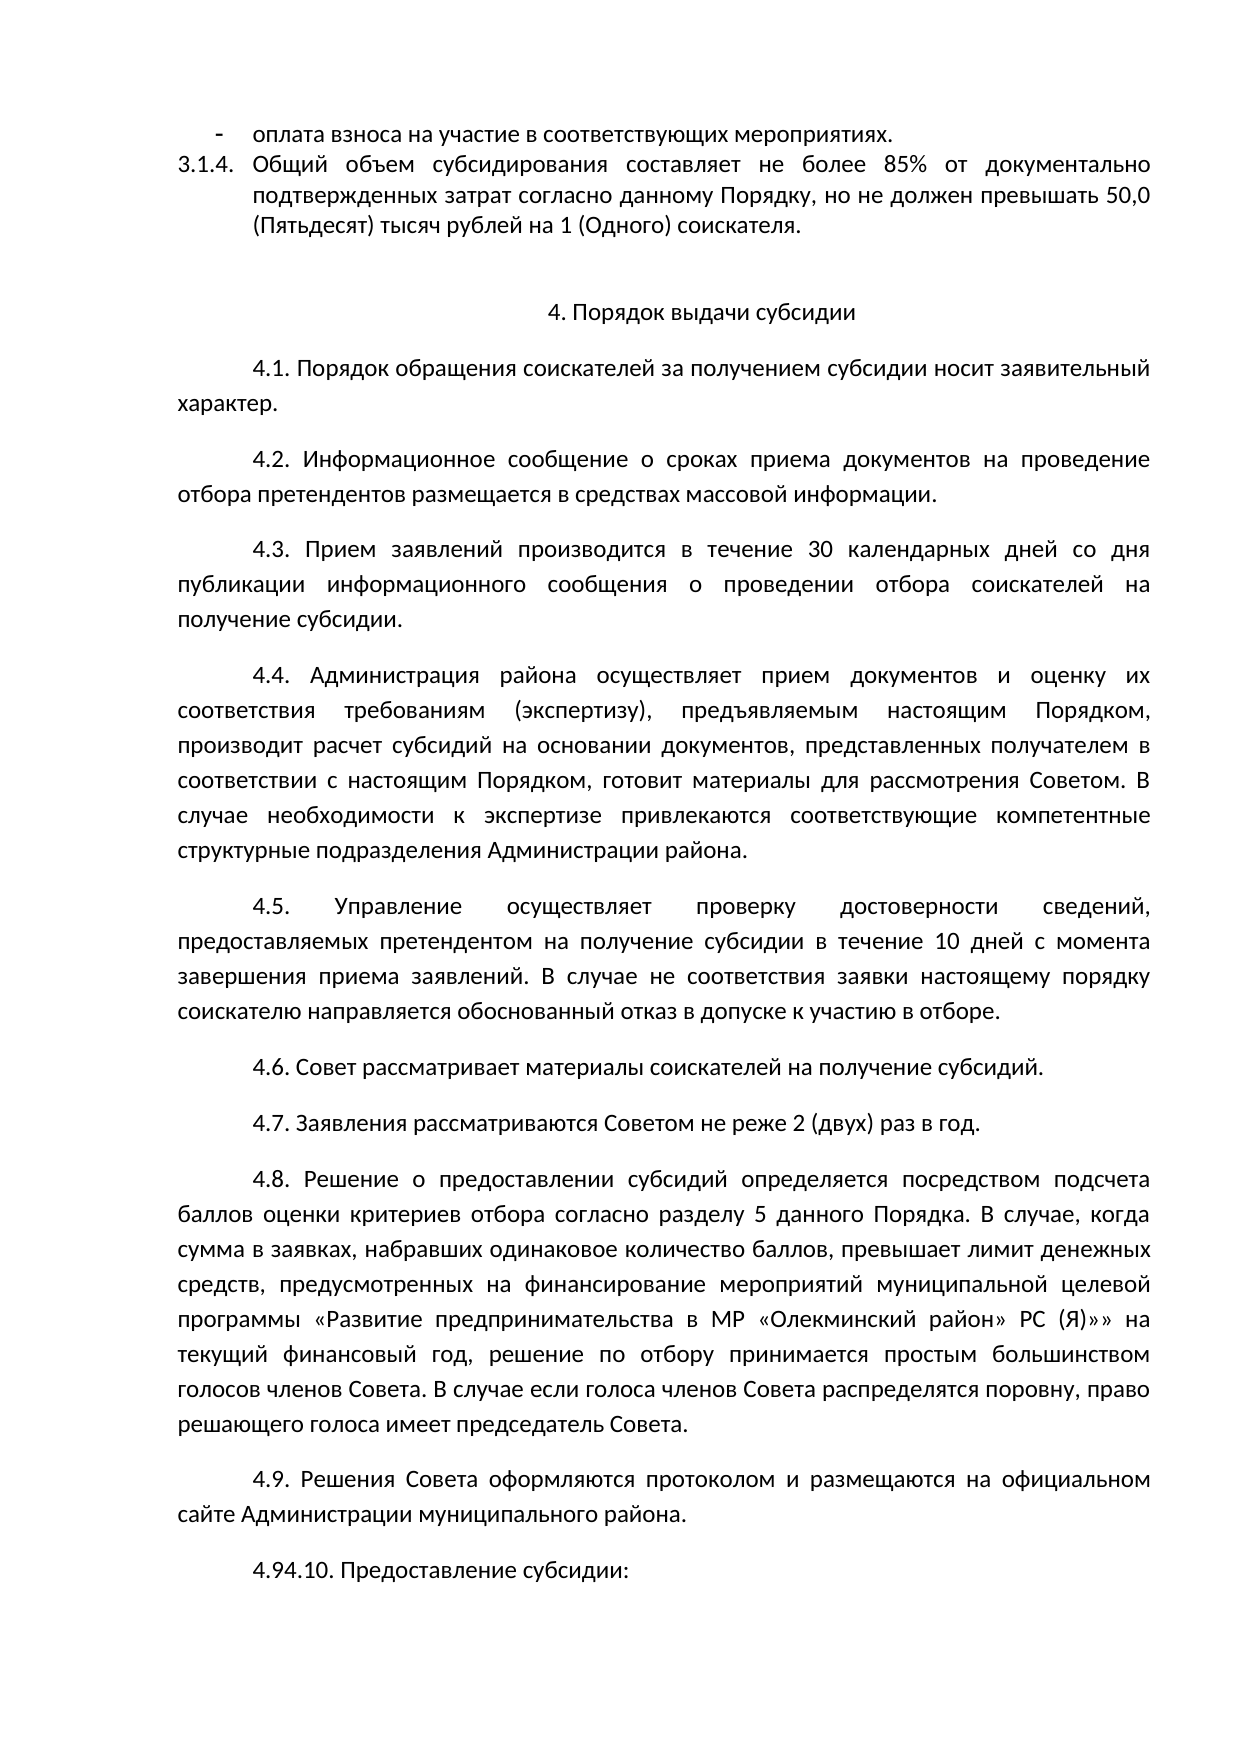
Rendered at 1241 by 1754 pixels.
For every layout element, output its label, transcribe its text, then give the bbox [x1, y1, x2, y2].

text 4. Порядок выдачи субсидии [177, 296, 1152, 327]
text 4.2. Информационное сообщение о сроках приема документов на проведение отбора претендентов размещается в средствах массовой информации. [177, 443, 1152, 508]
text 4.94.10. Предоставление субсидии: [177, 1554, 1152, 1585]
text 4.9. Решения Совета оформляются протоколом и размещаются на официальном сайте Администрации муниципального района. [177, 1463, 1152, 1529]
text 4.5. Управление осуществляет проверку достоверности сведений, предоставляемых претендентом на получение субсидии в течение 10 дней с момента завершения приема заявлений. В случае не соответствия заявки настоящему порядку соискателю направляется обоснованный отказ в допуске к участию в отборе. [177, 890, 1152, 1026]
list оплата взноса на участие в соответствующих мероприятиях. [215, 118, 1152, 149]
text 4.1. Порядок обращения соискателей за получением субсидии носит заявительный характер. [177, 352, 1152, 417]
text 4.8. Решение о предоставлении субсидий определяется посредством подсчета баллов оценки критериев отбора согласно разделу 5 данного Порядка. В случае, когда сумма в заявках, набравших одинаковое количество баллов, превышает лимит денежных средств, предусмотренных на финансирование мероприятий муниципальной целевой программы «Развитие предпринимательства в МР «Олекминский район» РС (Я)»» на текущий финансовый год, решение по отбору принимается простым большинством голосов членов Совета. В случае если голоса членов Совета распределятся поровну, право решающего голоса имеет председатель Совета. [177, 1163, 1152, 1438]
text 4.3. Прием заявлений производится в течение 30 календарных дней со дня публикации информационного сообщения о проведении отбора соискателей на получение субсидии. [177, 533, 1152, 634]
text 4.6. Совет рассматривает материалы соискателей на получение субсидий. [177, 1051, 1152, 1082]
text 4.7. Заявления рассматриваются Советом не реже 2 (двух) раз в год. [177, 1107, 1152, 1137]
text 4.4. Администрация района осуществляет прием документов и оценку их соответствия требованиям (экспертизу), предъявляемым настоящим Порядком, производит расчет субсидий на основании документов, представленных получателем в соответствии с настоящим Порядком, готовит материалы для рассмотрения Советом. В случае необходимости к экспертизе привлекаются соответствующие компетентные структурные подразделения Администрации района. [177, 659, 1152, 865]
list Общий объем субсидирования составляет не более 85% от документально подтвержденных затрат согласно данному Порядку, но не должен превышать 50,0 (Пятьдесят) тысяч рублей на 1 (Одного) соискателя. [177, 149, 1152, 240]
